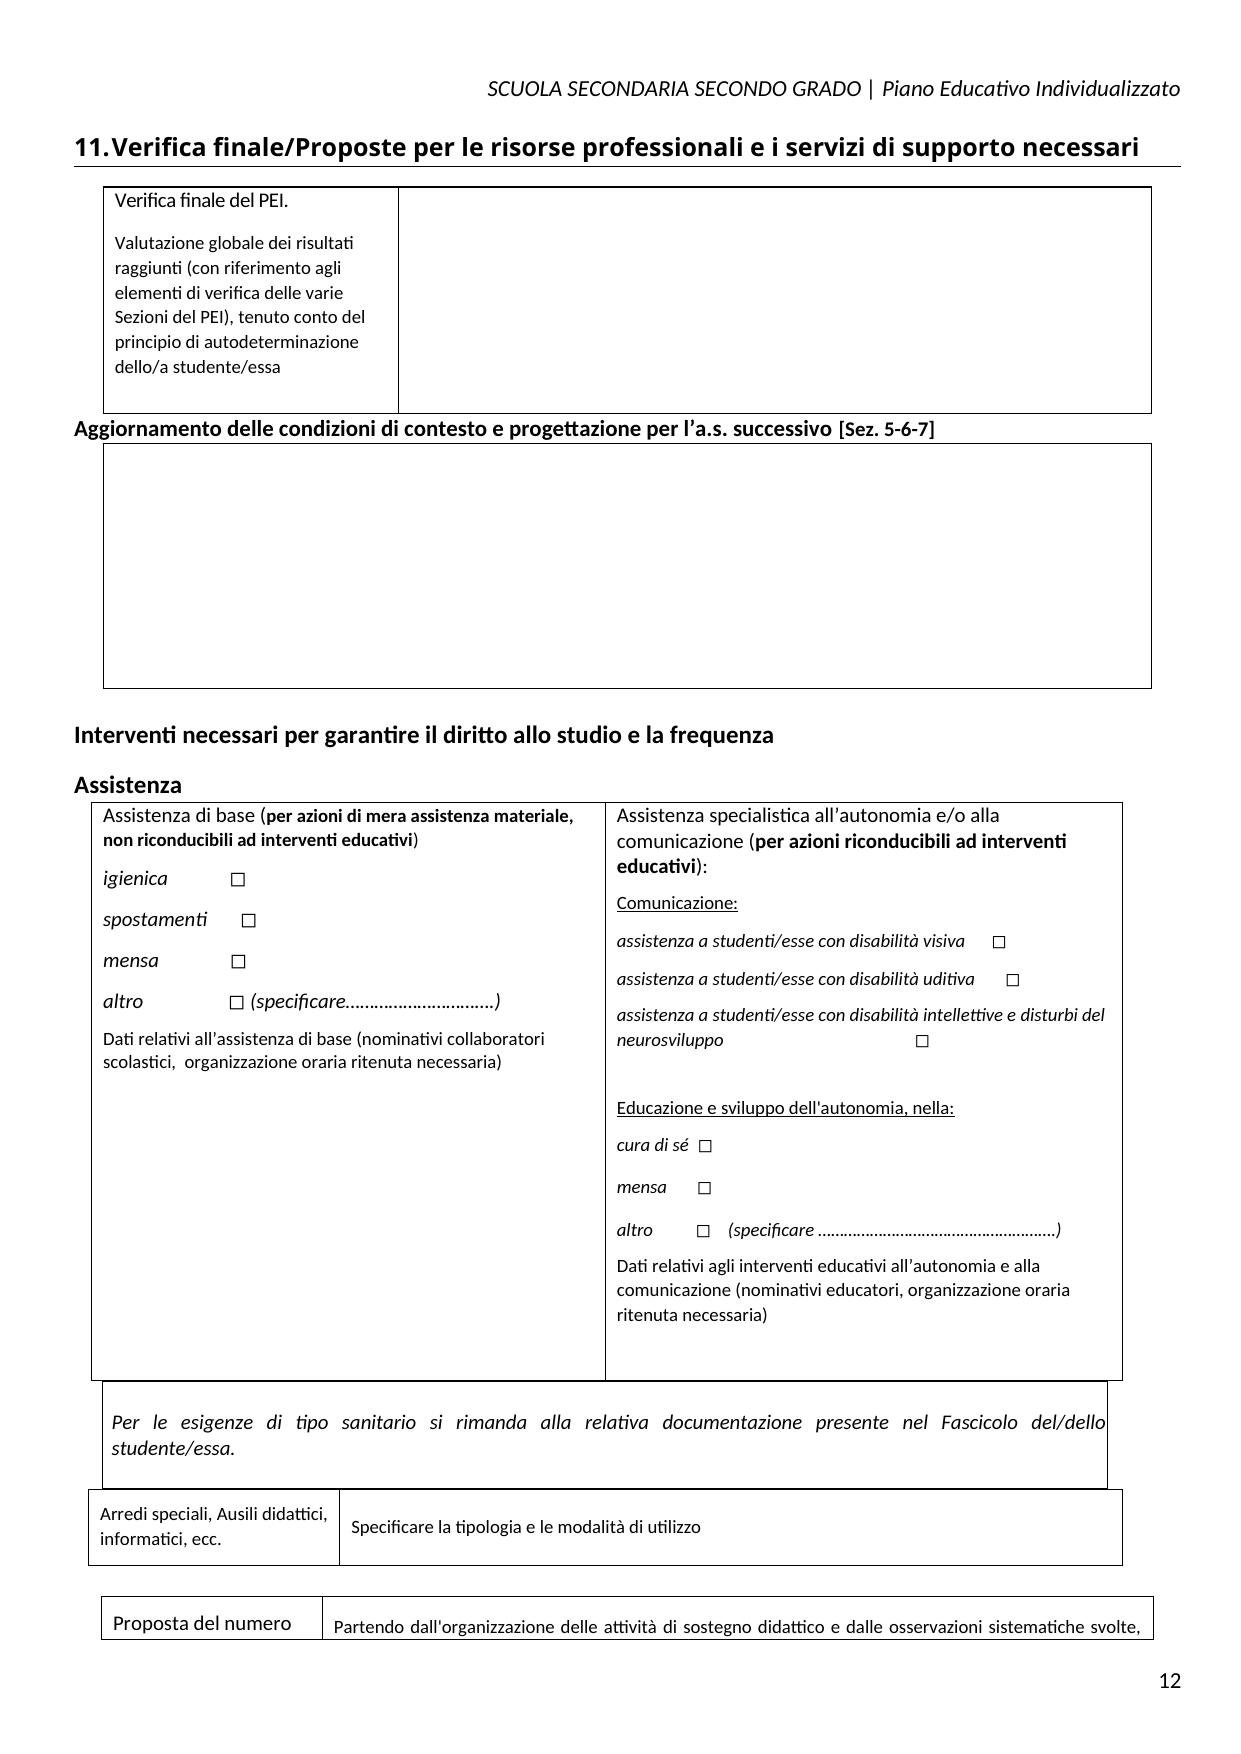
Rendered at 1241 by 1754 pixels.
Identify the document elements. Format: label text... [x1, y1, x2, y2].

text Per le esigenze di tipo sanitario si rimanda alla relativa documentazione presente nel Fascicolo del/dello studente/essa. [103, 1406, 1107, 1460]
table_header Assistenza di base (per azioni di mera assistenza materiale, non riconducibili ad interventi educativi) igienica ◻ spostamenti ◻ mensa ◻ altro ◻ (specificare………………………….) Dati relativi all’assistenza di base (nominativi collaboratori scolastici, organizzazione oraria ritenuta necessaria) [92, 803, 605, 1380]
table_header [102, 1597, 322, 1639]
text Interventi necessari per garantire il diritto allo studio e la frequenza [74, 719, 1181, 750]
table_header [399, 188, 1151, 413]
table_header Specificare la tipologia e le modalità di utilizzo [340, 1490, 1122, 1565]
text Assistenza [74, 769, 1181, 799]
table_header [104, 444, 1151, 688]
table_header Verifica finale del PEI. Valutazione globale dei risultati raggiunti (con riferimento agli elementi di verifica delle varie Sezioni del PEI), tenuto conto del principio di autodeterminazione dello/a studente/essa [104, 188, 398, 413]
subtitle Verifica finale/Proposte per le risorse professionali e i servizi di supporto necessari [74, 130, 1181, 166]
table_header Assistenza specialistica all’autonomia e/o alla comunicazione (per azioni riconducibili ad interventi educativi): Comunicazione: assistenza a studenti/esse con disabilità visiva ◻ assistenza a studenti/esse con disabilità uditiva ◻ assistenza a studenti/esse con disabilità intellettive e disturbi del neurosviluppo ◻ Educazione e sviluppo dell'autonomia, nella: cura di sé ◻ mensa ◻ altro ◻ (specificare ……………………………………………….) Dati relativi agli interventi educativi all’autonomia e alla comunicazione (nominativi educatori, organizzazione oraria ritenuta necessaria) [606, 803, 1122, 1380]
table_header Arredi speciali, Ausili didattici, informatici, ecc. [89, 1490, 339, 1565]
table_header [323, 1597, 1153, 1639]
text Aggiornamento delle condizioni di contesto e progettazione per l’a.s. successivo [Sez. 5-6-7] [74, 414, 1181, 442]
